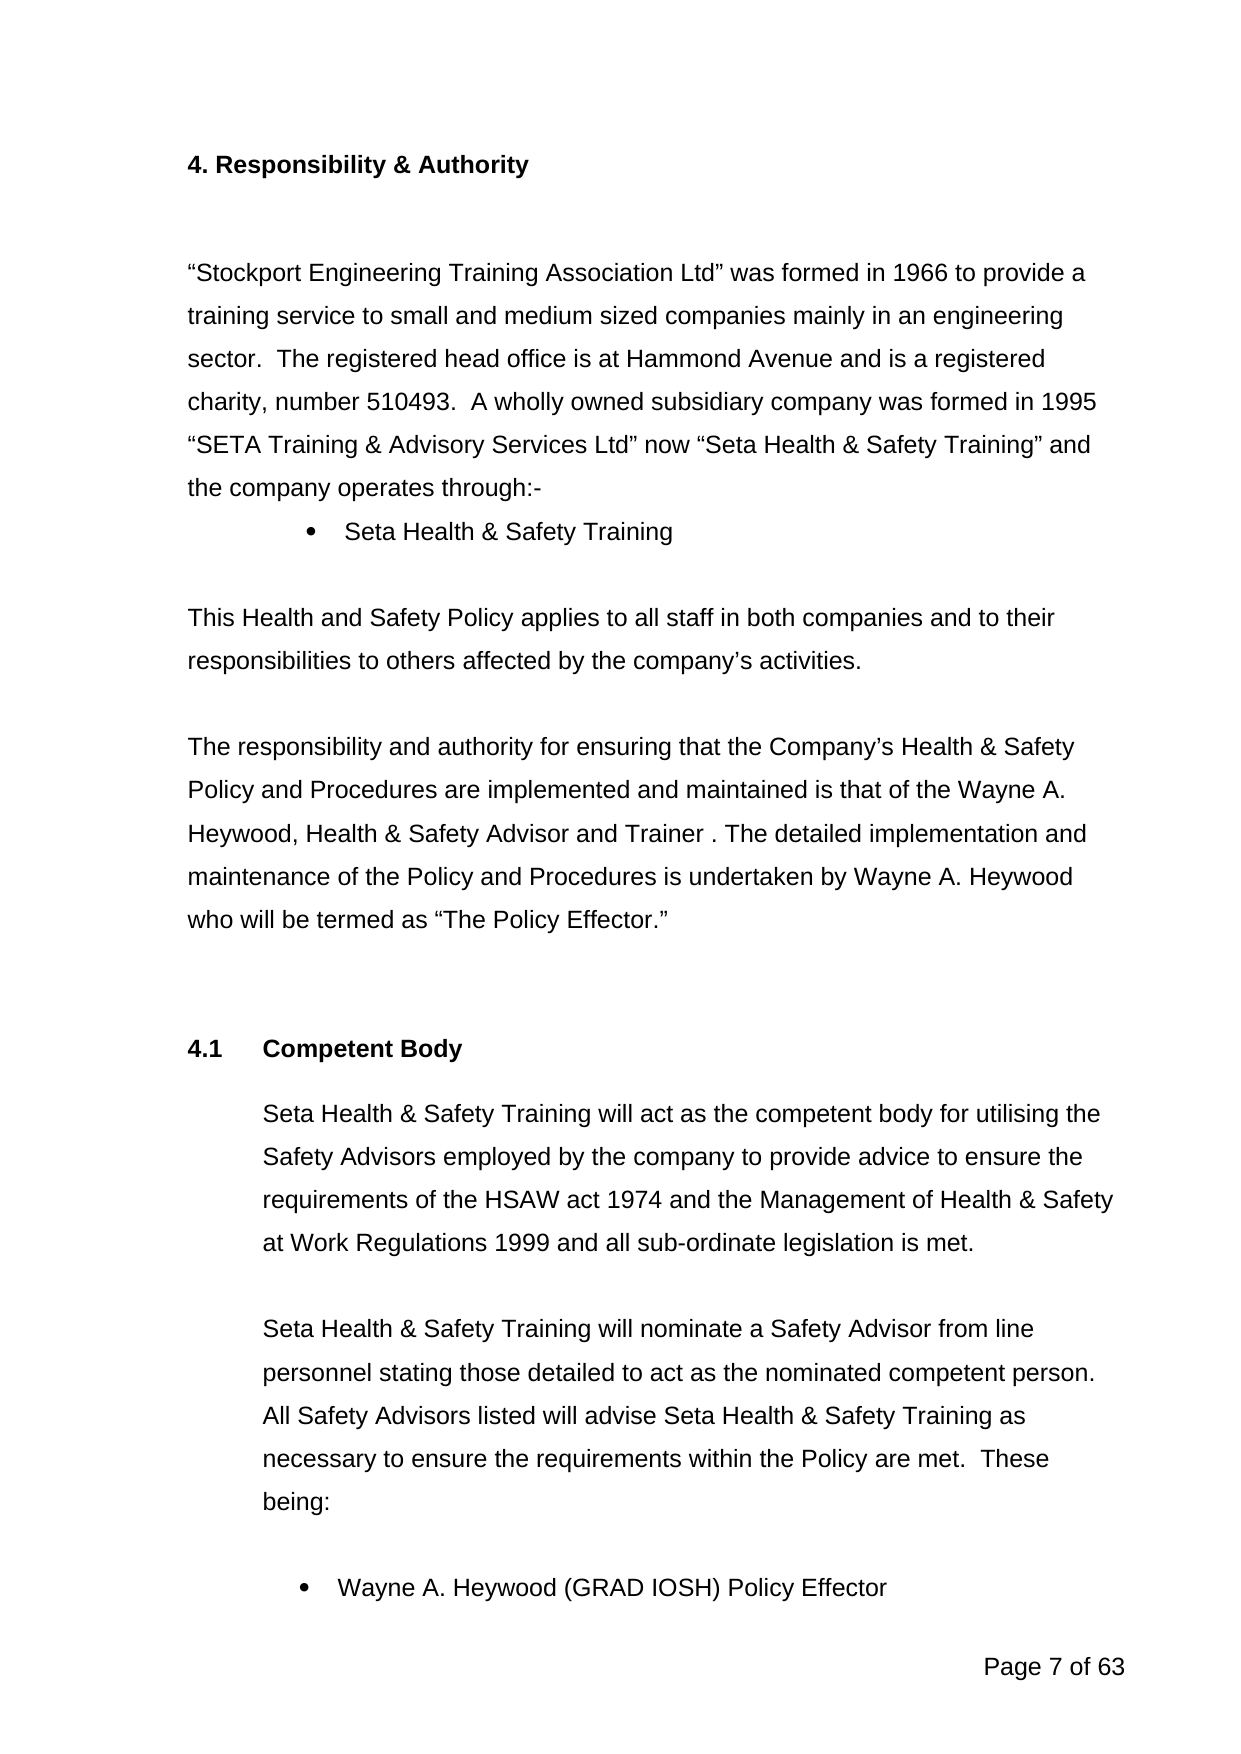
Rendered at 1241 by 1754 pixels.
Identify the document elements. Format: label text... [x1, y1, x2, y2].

text Seta Health & Safety Training will nominate a Safety Advisor from line personnel stating those detailed to act as the nominated competent person. All Safety Advisors listed will advise Seta Health & Safety Training as necessary to ensure the requirements within the Policy are met. These being: [262, 1314, 1125, 1516]
text 4.1 Competent Body [187, 1034, 1125, 1063]
list Wayne A. Heywood (GRAD IOSH) Policy Effector [300, 1573, 1125, 1602]
list Seta Health & Safety Training [307, 517, 1125, 545]
text The responsibility and authority for ensuring that the Company’s Health & Safety Policy and Procedures are implemented and maintained is that of the Wayne A. Heywood, Health & Safety Advisor and Trainer . The detailed implementation and maintenance of the Policy and Procedures is undertaken by Wayne A. Heywood who will be termed as “The Policy Effector.” [187, 732, 1125, 933]
text “Stockport Engineering Training Association Ltd” was formed in 1966 to provide a training service to small and medium sized companies mainly in an engineering sector. The registered head office is at and is a registered charity, number 510493. A wholly owned subsidiary company was formed in 1995 “SETA Training & Advisory Services Ltd” now “Seta Health & Safety Training” and the company operates through:- [187, 258, 1125, 502]
text This Health and Safety Policy applies to all staff in both companies and to their responsibilities to others affected by the company’s activities. [187, 603, 1125, 675]
text 4. Responsibility & Authority [187, 150, 1125, 179]
text Seta Health & Safety Training will act as the competent body for utilising the Safety Advisors employed by the company to provide advice to ensure the requirements of the HSAW act 1974 and the Management of Health & Safety at Work Regulations 1999 and all sub-ordinate legislation is met. [262, 1099, 1125, 1257]
